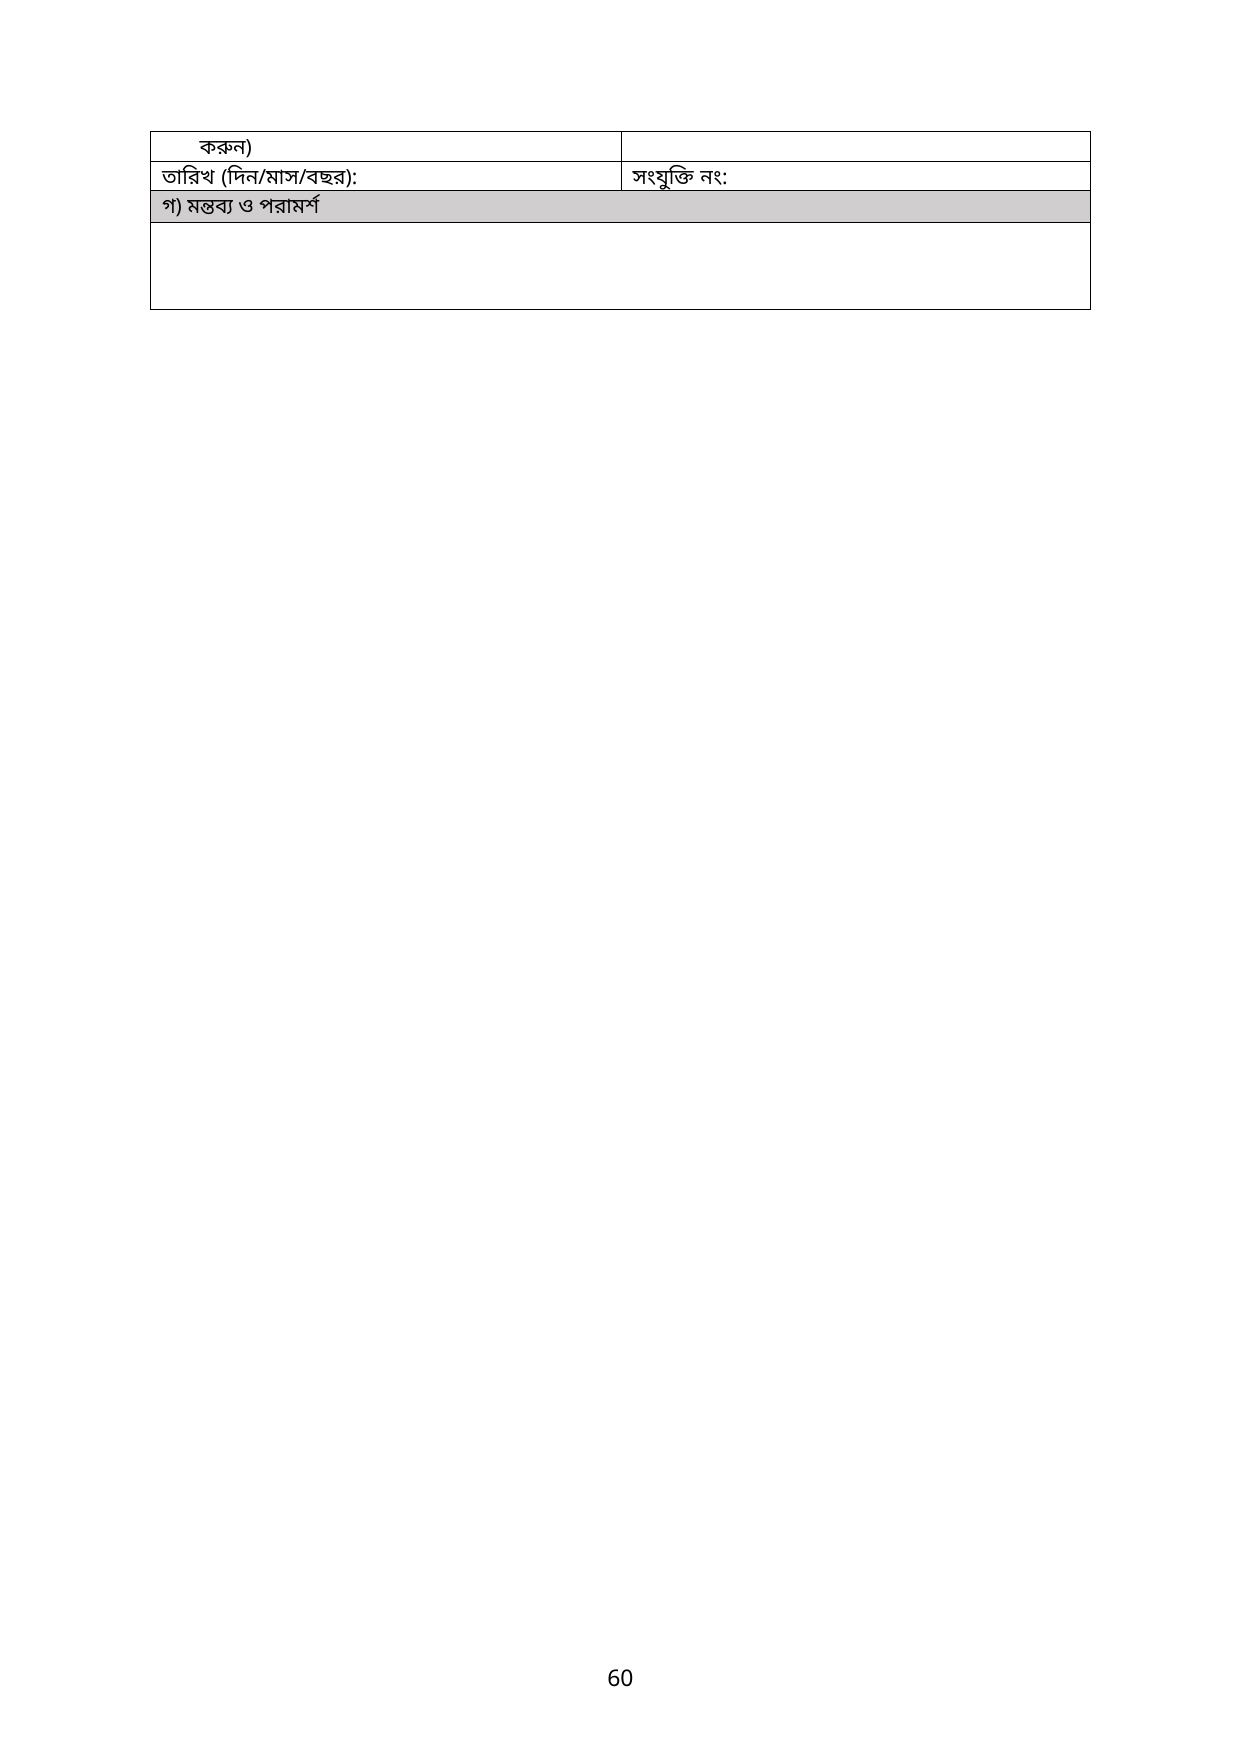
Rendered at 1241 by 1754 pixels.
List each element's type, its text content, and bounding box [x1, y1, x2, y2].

table_cell [151, 223, 1090, 308]
table_cell সংযুক্তি নং: [622, 162, 1090, 190]
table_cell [151, 132, 621, 161]
table_cell তারিখ (দিন/মাস/বছর): [151, 162, 621, 190]
table_cell গ) মন্তব্য ও পরামর্শ [151, 191, 1090, 222]
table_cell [622, 132, 1090, 161]
